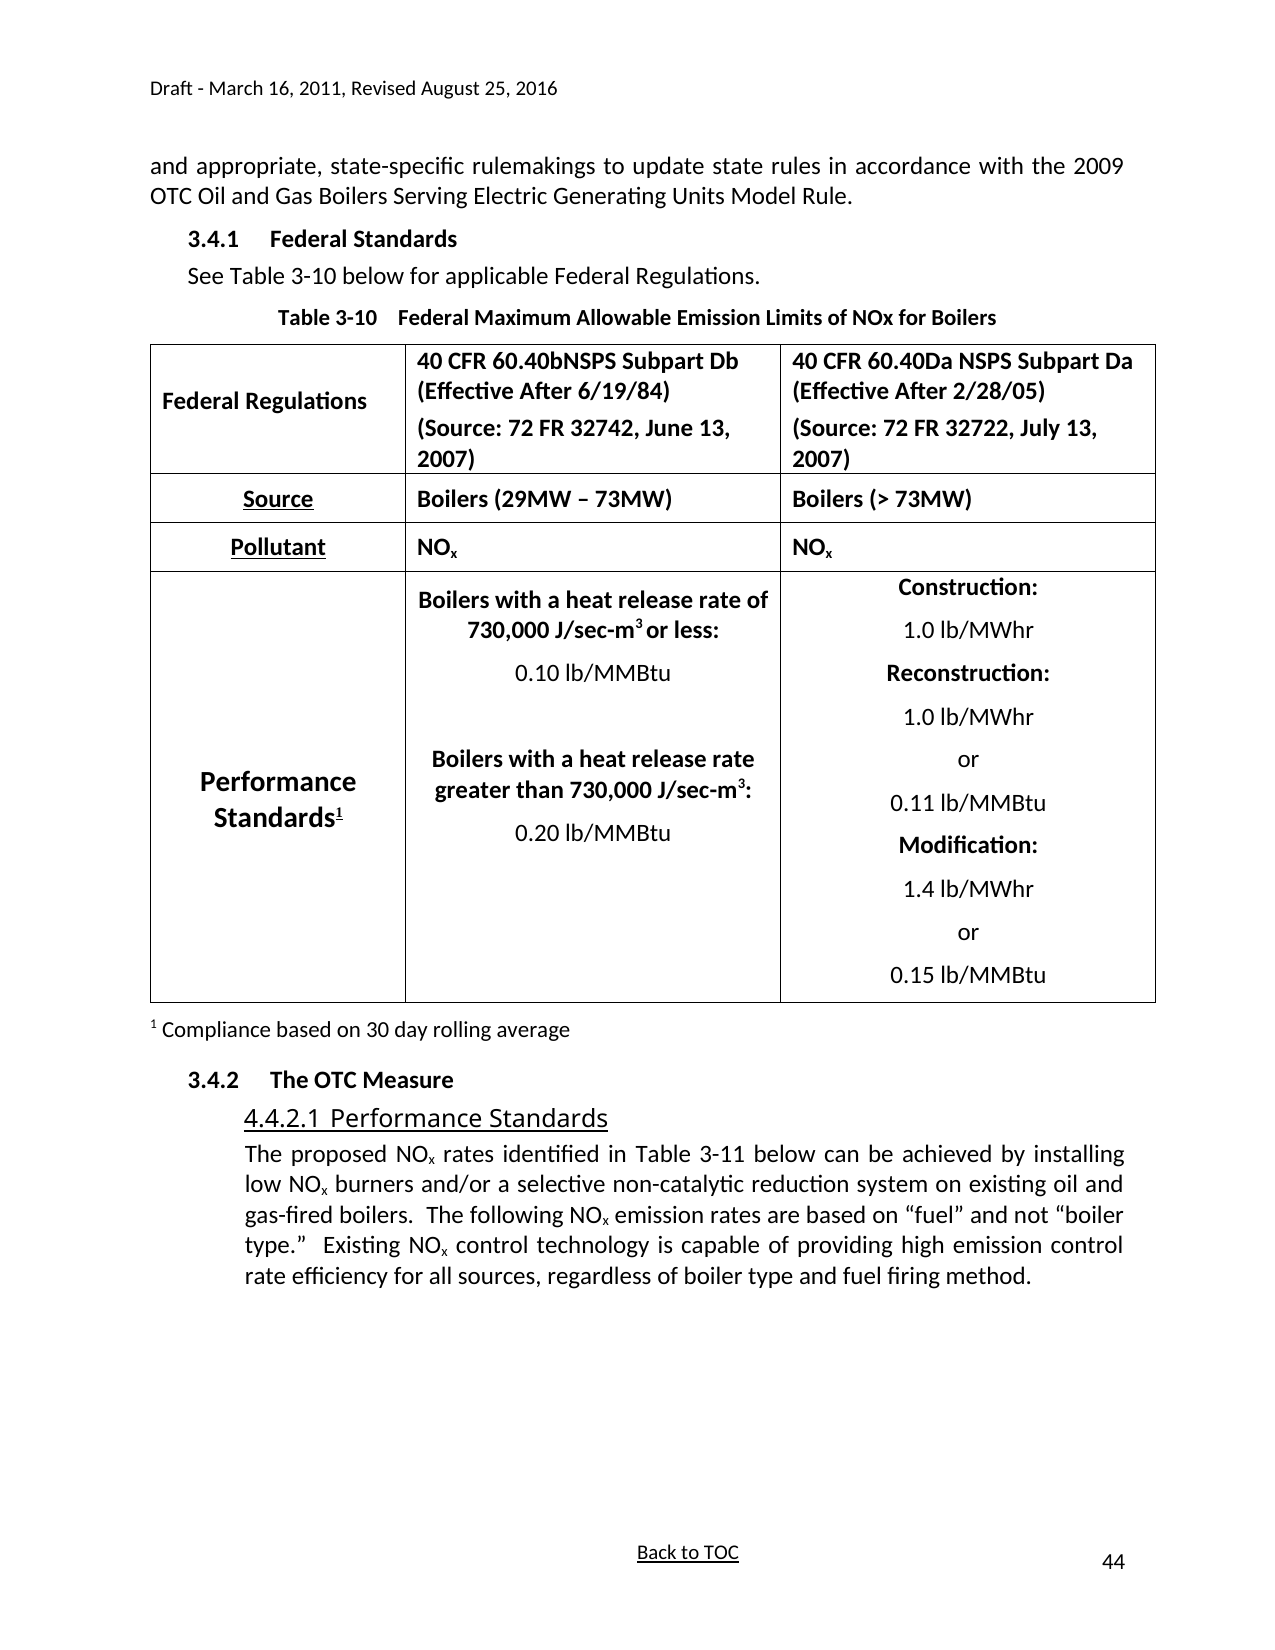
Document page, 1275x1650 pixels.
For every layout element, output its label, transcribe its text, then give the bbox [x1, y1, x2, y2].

table_cell Source [151, 474, 405, 522]
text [150, 150, 1125, 211]
table_header 40 CFR 60.40bNSPS Subpart Db (Effective After 6/19/84) (Source: 72 FR 32742, June 13, 2007) [406, 345, 780, 473]
table_cell Boilers (> 73MW) [781, 474, 1155, 522]
subtitle 3.4.2 The OTC Measure [187, 1064, 1125, 1095]
subtitle 3.4.1 Federal Standards [187, 223, 1125, 254]
text See Table 3-10 below for applicable Federal Regulations. [187, 260, 1125, 291]
table_cell Construction: 1.0 lb/MWhr Reconstruction: 1.0 lb/MWhr or 0.11 lb/MMBtu Modification: 1.4 lb/MWhr or 0.15 lb/MMBtu [781, 572, 1155, 1002]
table_header Federal Regulations [151, 345, 405, 473]
text 1 Compliance based on 30 day rolling average [150, 1015, 1125, 1043]
table_cell Performance Standards1 [151, 572, 405, 1002]
text Table 3-10 Federal Maximum Allowable Emission Limits of NOx for Boilers [150, 303, 1125, 331]
subtitle 4.4.2.1 Performance Standards [244, 1101, 1125, 1135]
table_header 40 CFR 60.40Da NSPS Subpart Da (Effective After 2/28/05) (Source: 72 FR 32722, July 13, 2007) [781, 345, 1155, 473]
text The proposed NOx rates identified in Table 3-11 below can be achieved by installing low NOx burners and/or a selective non-catalytic reduction system on existing oil and gas-fired boilers. The following NOx emission rates are based on “fuel” and not “boiler type.” Existing NOx control technology is capable of providing high emission control rate efficiency for all sources, regardless of boiler type and fuel firing method. [244, 1138, 1125, 1290]
table_cell Boilers with a heat release rate of 730,000 J/sec-m3 or less: 0.10 lb/MMBtu Boilers with a heat release rate greater than 730,000 J/sec-m3: 0.20 lb/MMBtu [406, 572, 780, 1002]
table_cell NOx [406, 523, 780, 571]
table_cell Boilers (29MW – 73MW) [406, 474, 780, 522]
table_cell NOx [781, 523, 1155, 571]
table_cell Pollutant [151, 523, 405, 571]
